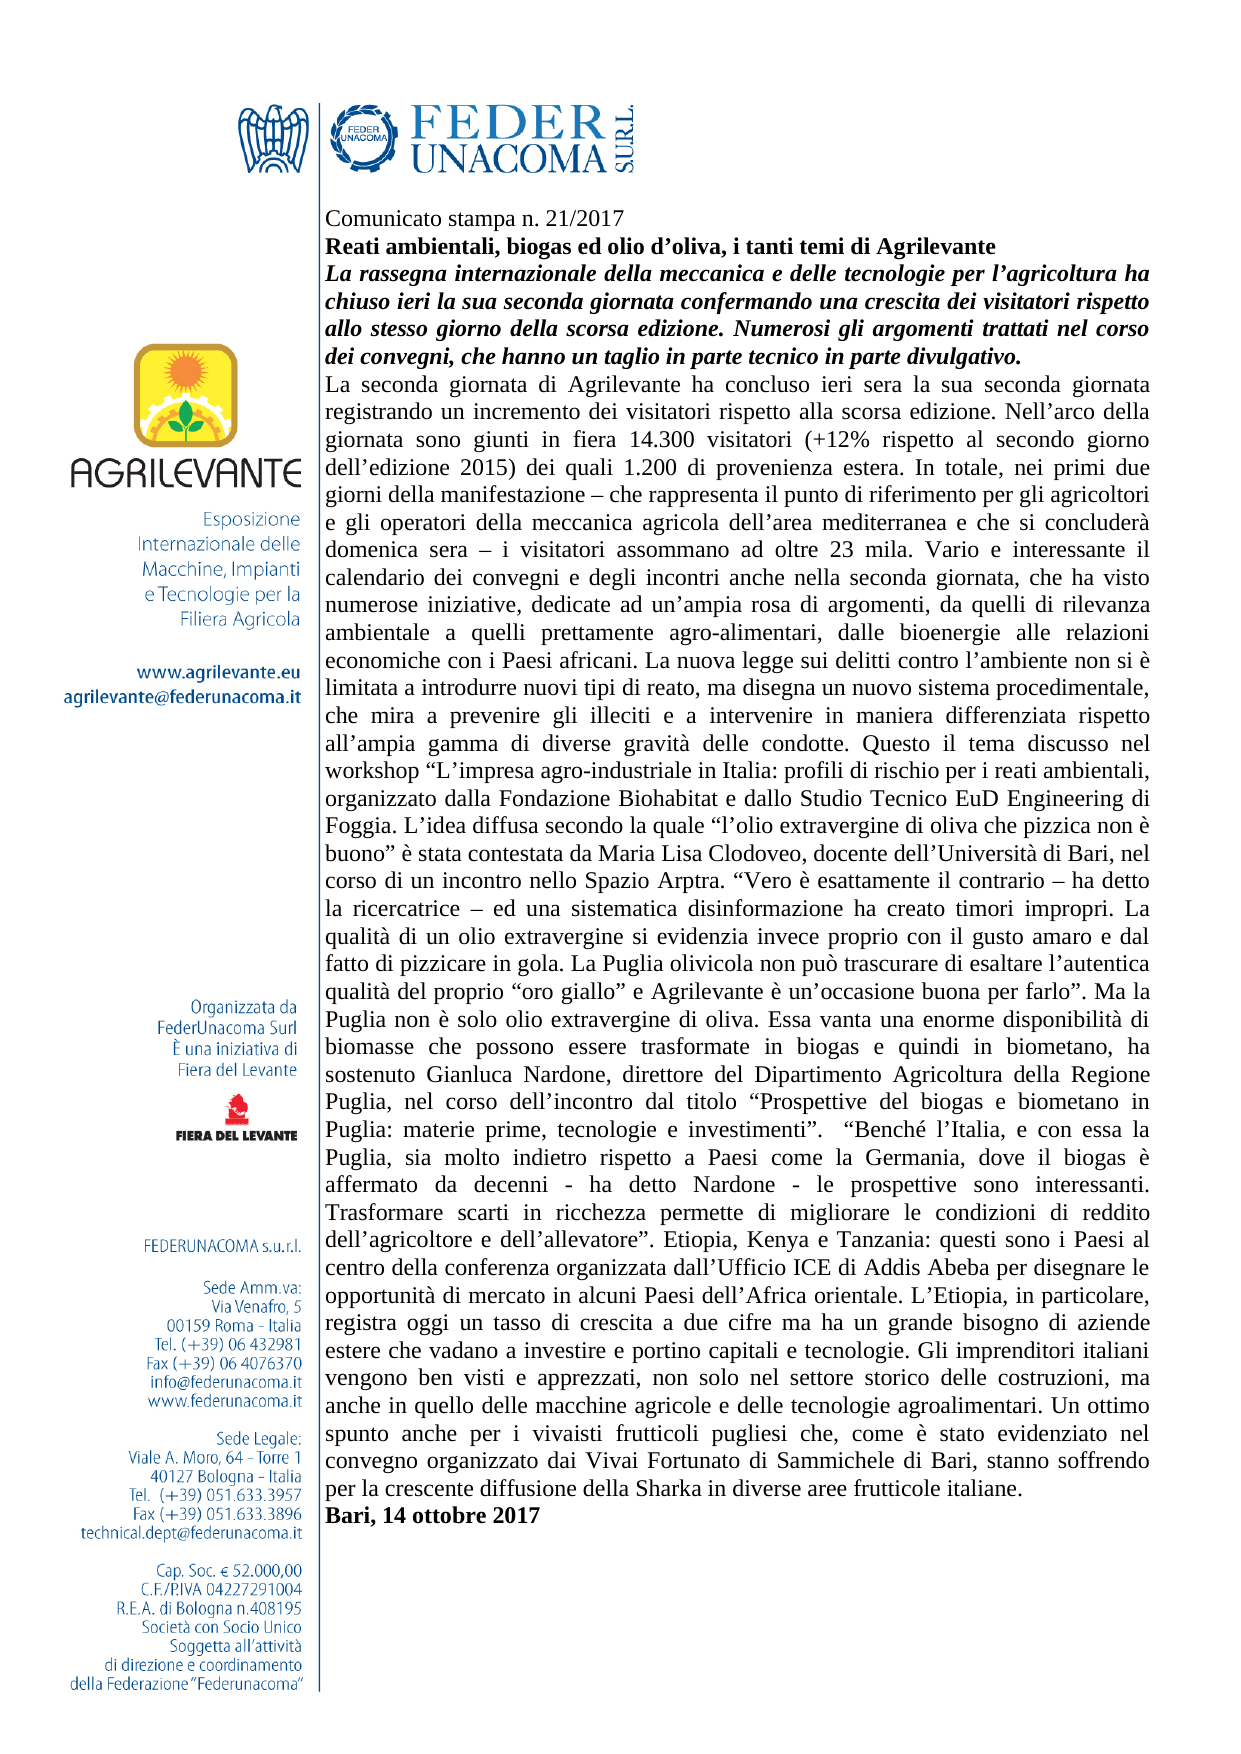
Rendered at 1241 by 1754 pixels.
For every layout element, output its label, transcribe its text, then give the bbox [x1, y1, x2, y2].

text La seconda giornata di Agrilevante ha concluso ieri sera la sua seconda giornata registrando un incremento dei visitatori rispetto alla scorsa edizione. Nell’arco della giornata sono giunti in fiera 14.300 visitatori (+12% rispetto al secondo giorno dell’edizione 2015) dei quali 1.200 di provenienza estera. In totale, nei primi due giorni della manifestazione – che rappresenta il punto di riferimento per gli agricoltori e gli operatori della meccanica agricola dell’area mediterranea e che si concluderà domenica sera – i visitatori assommano ad oltre 23 mila. Vario e interessante il calendario dei convegni e degli incontri anche nella seconda giornata, che ha visto numerose iniziative, dedicate ad un’ampia rosa di argomenti, da quelli di rilevanza ambientale a quelli prettamente agro-alimentari, dalle bioenergie alle relazioni economiche con i Paesi africani. La nuova legge sui delitti contro l’ambiente non si è limitata a introdurre nuovi tipi di reato, ma disegna un nuovo sistema procedimentale, che mira a prevenire gli illeciti e a intervenire in maniera differenziata rispetto all’ampia gamma di diverse gravità delle condotte. Questo il tema discusso nel workshop “L’impresa agro-industriale in Italia: profili di rischio per i reati ambientali, organizzato dalla Fondazione Biohabitat e dallo Studio Tecnico EuD Engineering di Foggia. L’idea diffusa secondo la quale “l’olio extravergine di oliva che pizzica non è buono” è stata contestata da Maria Lisa Clodoveo, docente dell’Università di Bari, nel corso di un incontro nello Spazio Arptra. “Vero è esattamente il contrario – ha detto la ricercatrice – ed una sistematica disinformazione ha creato timori impropri. La qualità di un olio extravergine si evidenzia invece proprio con il gusto amaro e dal fatto di pizzicare in gola. La Puglia olivicola non può trascurare di esaltare l’autentica qualità del proprio “oro giallo” e Agrilevante è un’occasione buona per farlo”. Ma la Puglia non è solo olio extravergine di oliva. Essa vanta una enorme disponibilità di biomasse che possono essere trasformate in biogas e quindi in biometano, ha sostenuto Gianluca Nardone, direttore del Dipartimento Agricoltura della Regione Puglia, nel corso dell’incontro dal titolo “Prospettive del biogas e biometano in Puglia: materie prime, tecnologie e investimenti”. “Benché l’Italia, e con essa la Puglia, sia molto indietro rispetto a Paesi come la Germania, dove il biogas è affermato da decenni - ha detto Nardone - le prospettive sono interessanti. Trasformare scarti in ricchezza permette di migliorare le condizioni di reddito dell’agricoltore e dell’allevatore”. Etiopia, Kenya e Tanzania: questi sono i Paesi al centro della conferenza organizzata dall’Ufficio ICE di Addis Abeba per disegnare le opportunità di mercato in alcuni Paesi dell’Africa orientale. L’Etiopia, in particolare, registra oggi un tasso di crescita a due cifre ma ha un grande bisogno di aziende estere che vadano a investire e portino capitali e tecnologie. Gli imprenditori italiani vengono ben visti e apprezzati, non solo nel settore storico delle costruzioni, ma anche in quello delle macchine agricole e delle tecnologie agroalimentari. Un ottimo spunto anche per i vivaisti frutticoli pugliesi che, come è stato evidenziato nel convegno organizzato dai Vivai Fortunato di Sammichele di Bari, stanno soffrendo per la crescente diffusione della Sharka in diverse aree frutticole italiane. [325, 370, 1152, 1501]
text Comunicato stampa n. 21/2017 [325, 204, 1152, 232]
picture [0, 0, 1240, 1754]
text La rassegna internazionale della meccanica e delle tecnologie per l’agricoltura ha chiuso ieri la sua seconda giornata confermando una crescita dei visitatori rispetto allo stesso giorno della scorsa edizione. Numerosi gli argomenti trattati nel corso dei convegni, che hanno un taglio in parte tecnico in parte divulgativo. [325, 259, 1152, 370]
text Bari, 14 ottobre 2017 [325, 1501, 1152, 1529]
text Reati ambientali, biogas ed olio d’oliva, i tanti temi di Agrilevante [325, 232, 1152, 259]
